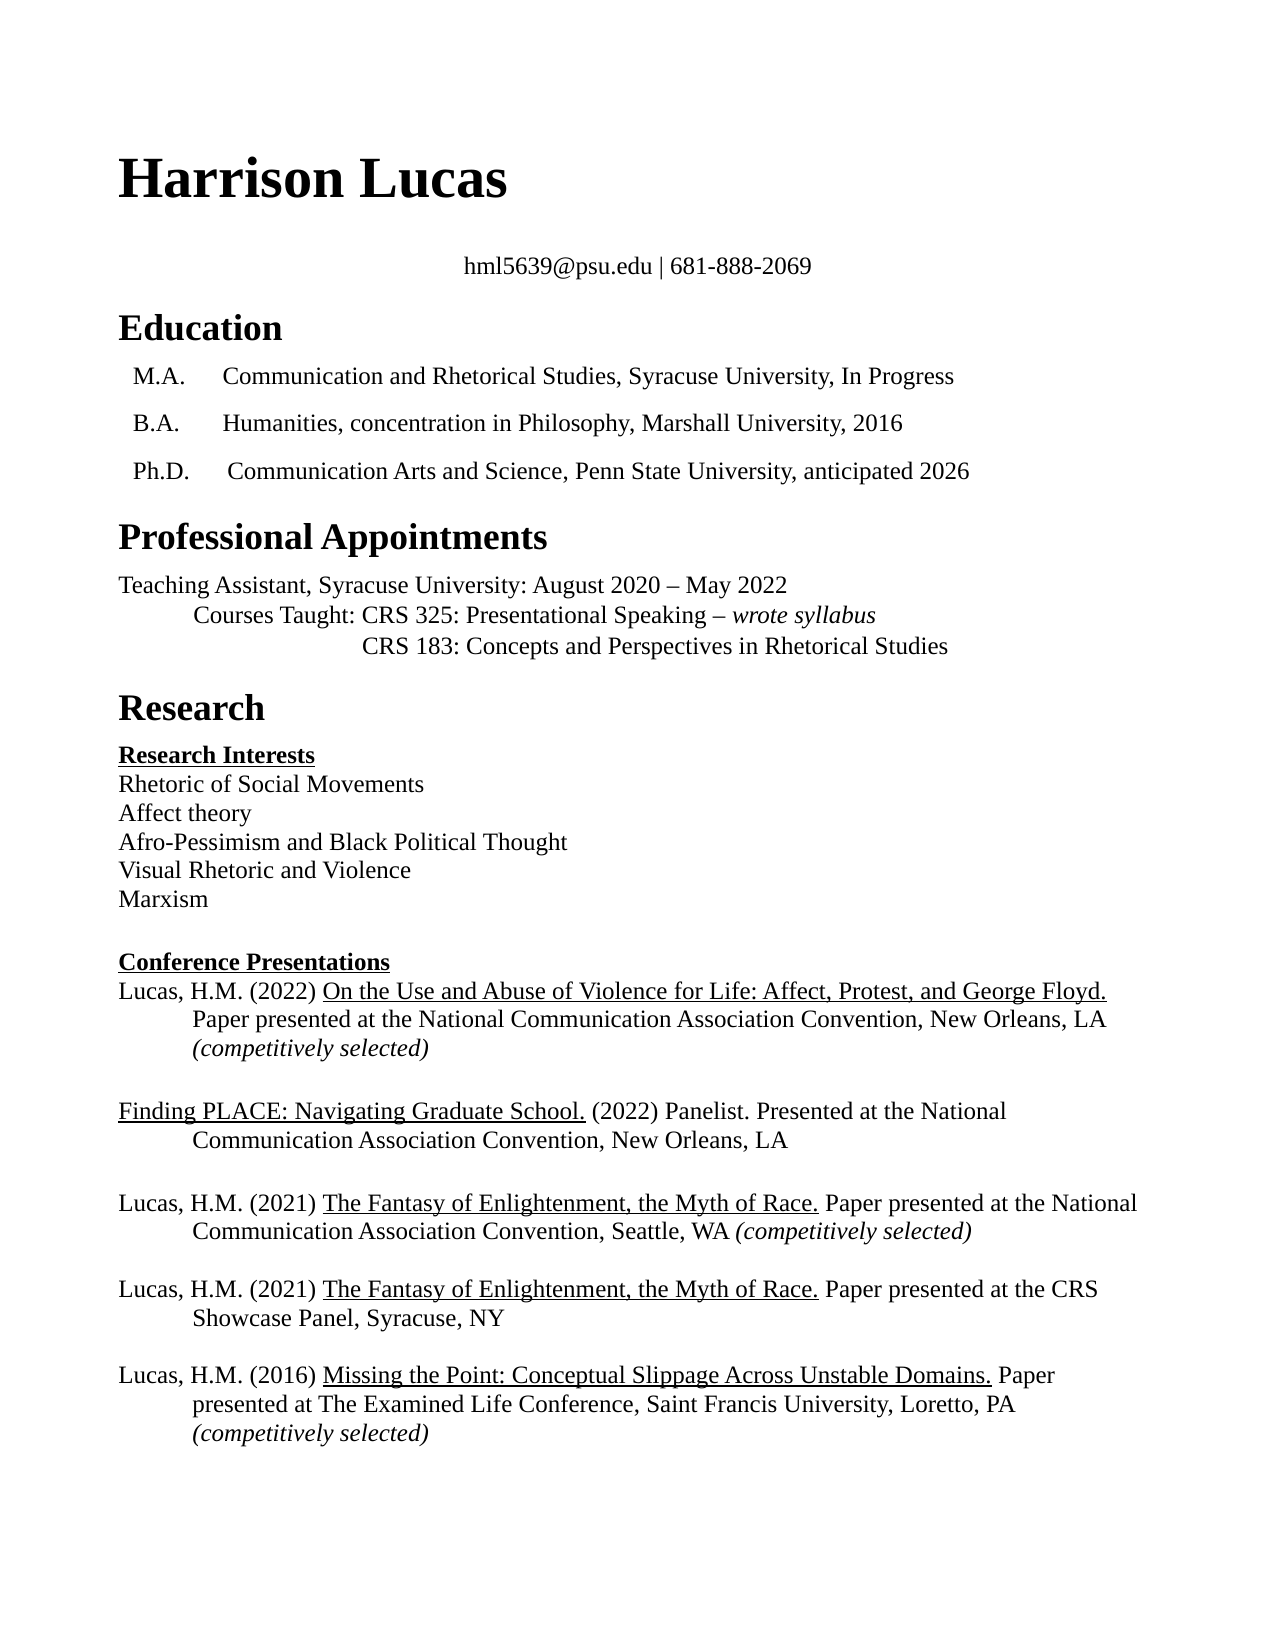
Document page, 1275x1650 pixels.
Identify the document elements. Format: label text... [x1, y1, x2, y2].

subtitle Teaching Assistant, Syracuse University: August 2020 – May 2022 [118, 570, 1157, 598]
subtitle CRS 183: Concepts and Perspectives in Rhetorical Studies [193, 631, 1157, 660]
text Visual Rhetoric and Violence [118, 856, 1157, 884]
text Conference Presentations [118, 947, 1157, 976]
text Lucas, H.M. (2021) The Fantasy of Enlightenment, the Myth of Race. Paper presented at the National Communication Association Convention, Seattle, WA (competitively selected) [118, 1188, 1157, 1245]
subtitle Education [118, 305, 1157, 348]
text Research Interests [118, 741, 1157, 769]
text M.A. Communication and Rhetorical Studies, Syracuse University, In Progress [133, 361, 1157, 389]
text Rhetoric of Social Movements [118, 769, 1157, 798]
subtitle Research [118, 685, 1157, 728]
text Lucas, H.M. (2016) Missing the Point: Conceptual Slippage Across Unstable Domains. Paper presented at The Examined Life Conference, Saint Francis University, Loretto, PA (competitively selected) [118, 1360, 1157, 1446]
text Finding PLACE: Navigating Graduate School. (2022) Panelist. Presented at the National Communication Association Convention, New Orleans, LA [118, 1096, 1157, 1154]
text Affect theory [118, 798, 1157, 827]
title Harrison Lucas [118, 143, 1157, 210]
text Marxism [118, 884, 1157, 913]
text hml5639@psu.edu | 681-888-2069 [118, 251, 1157, 280]
text Lucas, H.M. (2021) The Fantasy of Enlightenment, the Myth of Race. Paper presented at the CRS Showcase Panel, Syracuse, NY [118, 1274, 1157, 1331]
text Afro-Pessimism and Black Political Thought [118, 827, 1157, 856]
subtitle Courses Taught: CRS 325: Presentational Speaking – wrote syllabus [193, 600, 1157, 629]
text Ph.D. Communication Arts and Science, Penn State University, anticipated 2026 [133, 456, 1157, 485]
subtitle Professional Appointments [118, 514, 1157, 557]
text B.A. Humanities, concentration in Philosophy, Marshall University, 2016 [133, 408, 1157, 437]
text Lucas, H.M. (2022) On the Use and Abuse of Violence for Life: Affect, Protest, and George Floyd. Paper presented at the National Communication Association Convention, New Orleans, LA (competitively selected) [118, 976, 1157, 1062]
